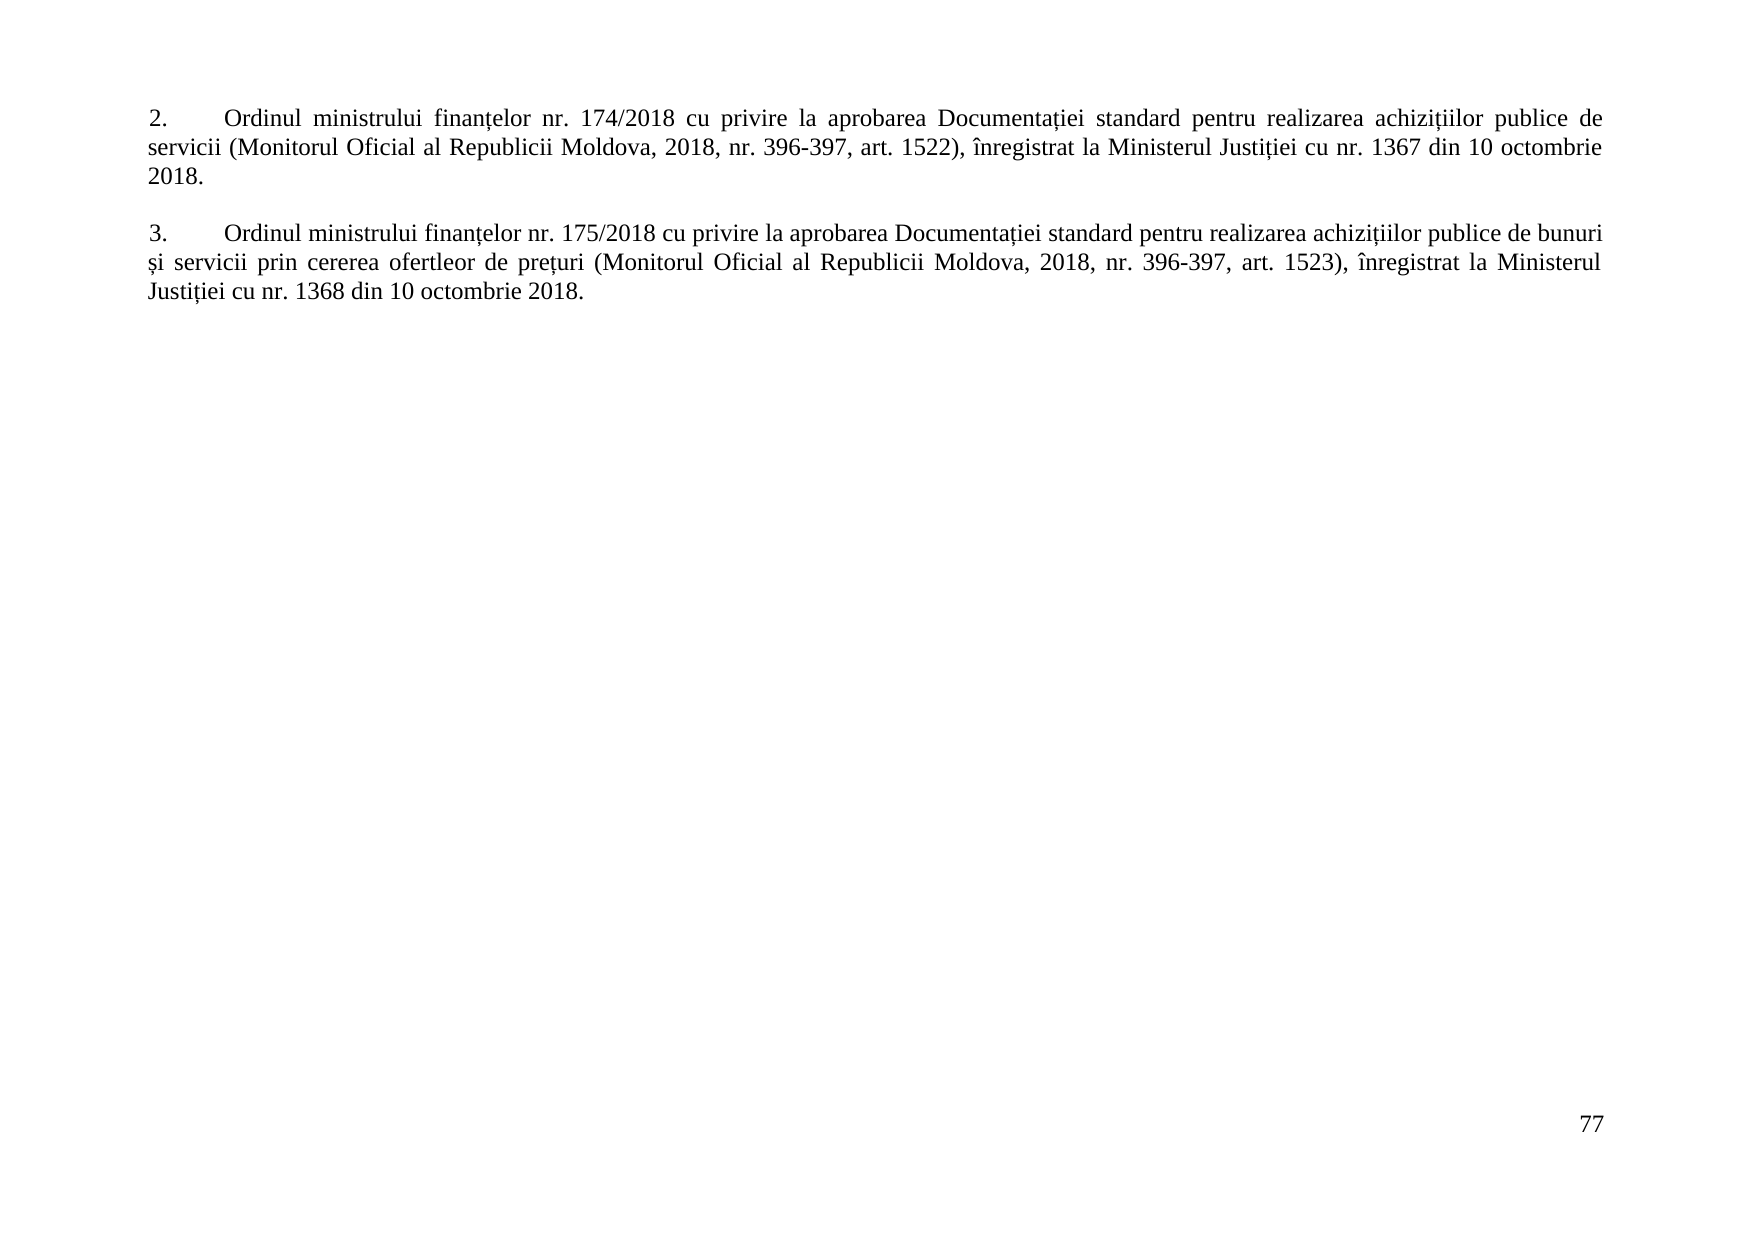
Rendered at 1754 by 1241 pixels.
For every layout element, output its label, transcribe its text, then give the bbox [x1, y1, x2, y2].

list Ordinul ministrului finanțelor nr. 175/2018 cu privire la aprobarea Documentației standard pentru realizarea achizițiilor publice de bunuri și servicii prin cererea ofertleor de prețuri (Monitorul Oficial al Republicii Moldova, 2018, nr. 396-397, art. 1523), înregistrat la Ministerul Justiției cu nr. 1368 din 10 octombrie 2018. [148, 218, 1604, 305]
list Ordinul ministrului finanțelor nr. 174/2018 cu privire la aprobarea Documentației standard pentru realizarea achizițiilor publice de servicii (Monitorul Oficial al Republicii Moldova, 2018, nr. 396-397, art. 1522), înregistrat la Ministerul Justiției cu nr. 1367 din 10 octombrie 2018. [148, 103, 1604, 190]
